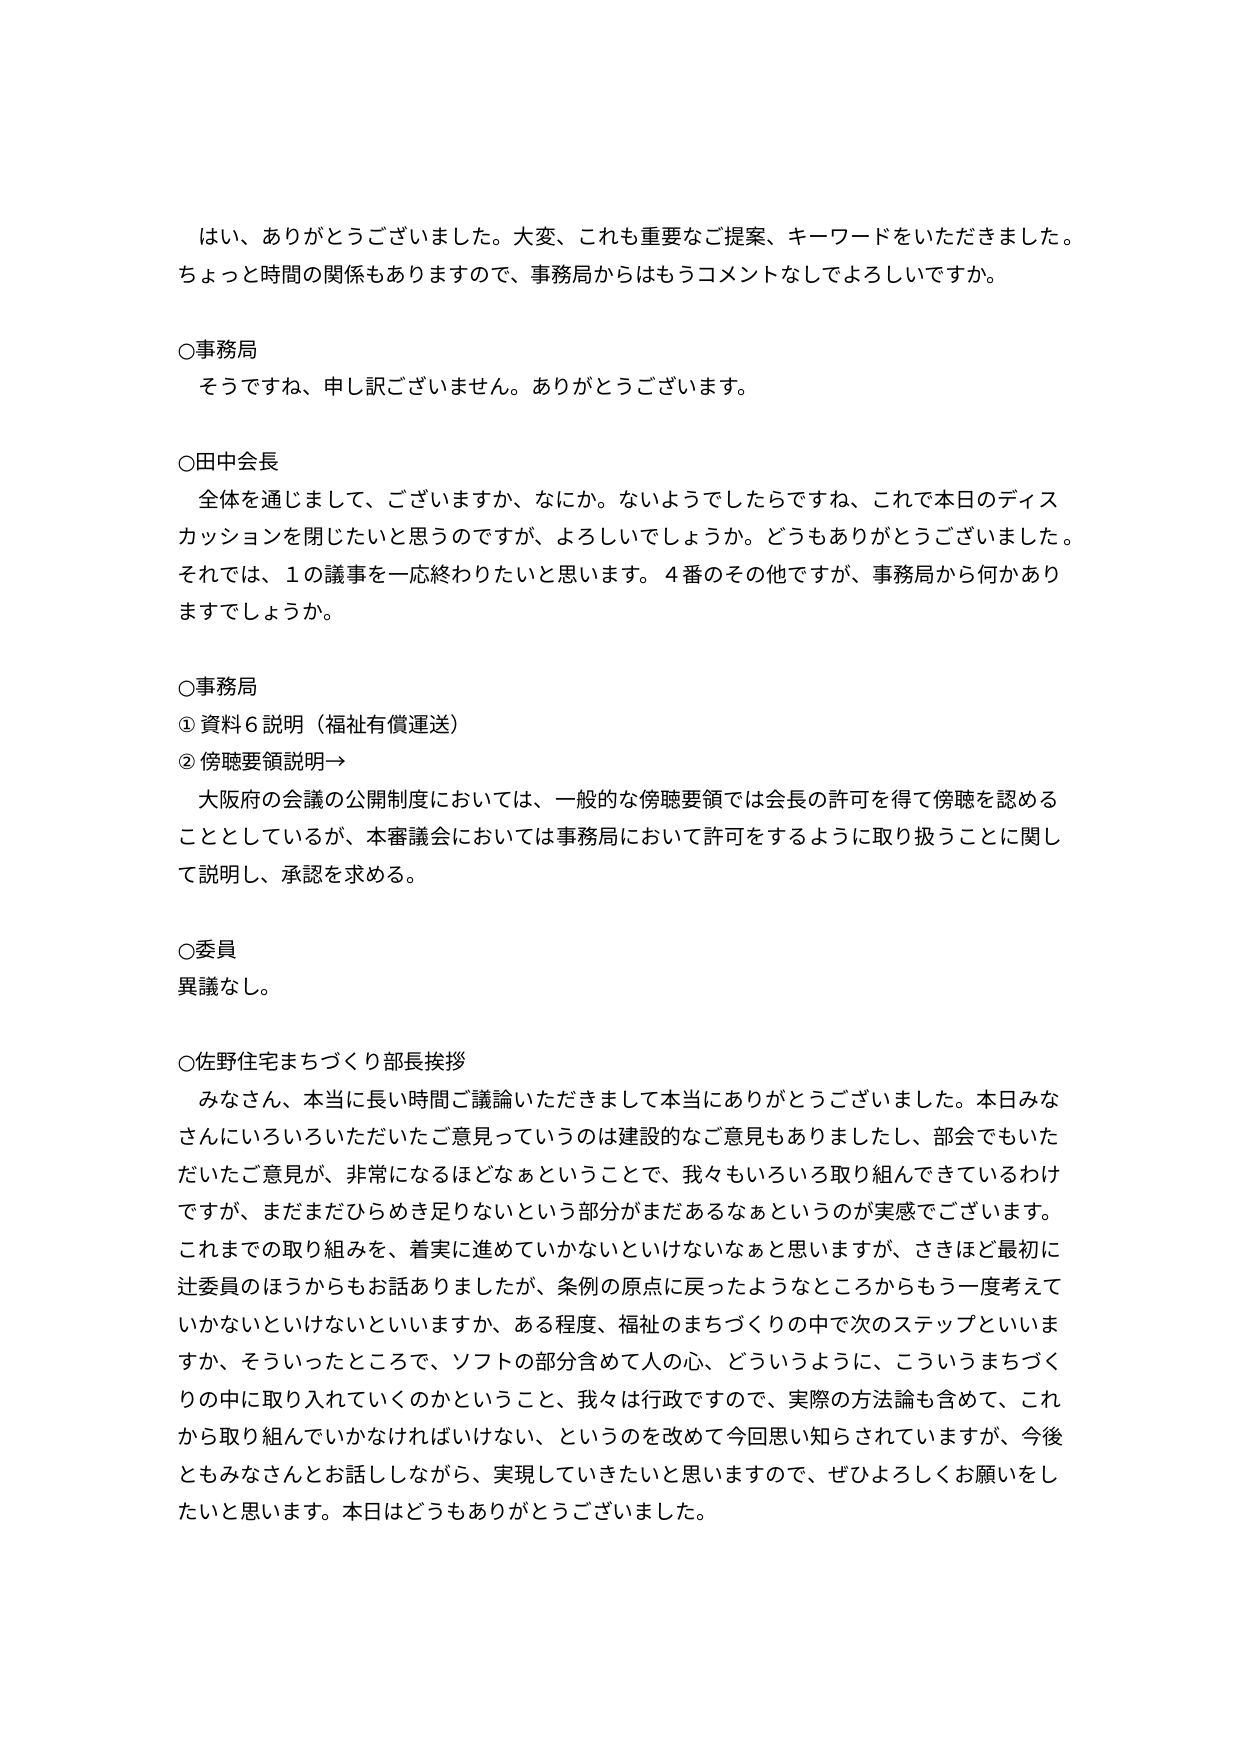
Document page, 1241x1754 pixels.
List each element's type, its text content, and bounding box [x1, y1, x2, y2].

text ○委員 [177, 929, 1063, 967]
text みなさん、本当に長い時間ご議論いただきまして本当にありがとうございました。本日みなさんにいろいろいただいたご意見っていうのは建設的なご意見もありましたし、部会でもいただいたご意見が、非常になるほどなぁということで、我々もいろいろ取り組んできているわけですが、まだまだひらめき足りないという部分がまだあるなぁというのが実感でございます。これまでの取り組みを、着実に進めていかないといけないなぁと思いますが、さきほど最初に辻委員のほうからもお話ありましたが、条例の原点に戻ったようなところからもう一度考えていかないといけないといいますか、ある程度、福祉のまちづくりの中で次のステップといいますか、そういったところで、ソフトの部分含めて人の心、どういうように、こういうまちづくりの中に取り入れていくのかということ、我々は行政ですので、実際の方法論も含めて、これから取り組んでいかなければいけない、というのを改めて今回思い知らされていますが、今後ともみなさんとお話ししながら、実現していきたいと思いますので、ぜひよろしくお願いをしたいと思います。本日はどうもありがとうございました。 [177, 1079, 1063, 1529]
text ①資料６説明（福祉有償運送） [177, 704, 1063, 742]
text ○事務局 [177, 329, 1063, 367]
text ○佐野住宅まちづくり部長挨拶 [177, 1042, 1063, 1079]
text はい、ありがとうございました。大変、これも重要なご提案、キーワードをいただきました。ちょっと時間の関係もありますので、事務局からはもうコメントなしでよろしいですか。 [177, 217, 1063, 292]
text 全体を通じまして、ございますか、なにか。ないようでしたらですね、これで本日のディスカッションを閉じたいと思うのですが、よろしいでしょうか。どうもありがとうございました。それでは、１の議事を一応終わりたいと思います。４番のその他ですが、事務局から何かありますでしょうか。 [177, 479, 1063, 629]
text そうですね、申し訳ございません。ありがとうございます。 [177, 367, 1063, 404]
text 異議なし。 [177, 967, 1063, 1004]
text 大阪府の会議の公開制度においては、一般的な傍聴要領では会長の許可を得て傍聴を認めることとしているが、本審議会においては事務局において許可をするように取り扱うことに関して説明し、承認を求める。 [177, 779, 1063, 892]
text ○事務局 [177, 667, 1063, 704]
text ②傍聴要領説明→ [177, 742, 1063, 779]
text ○田中会長 [177, 442, 1063, 479]
